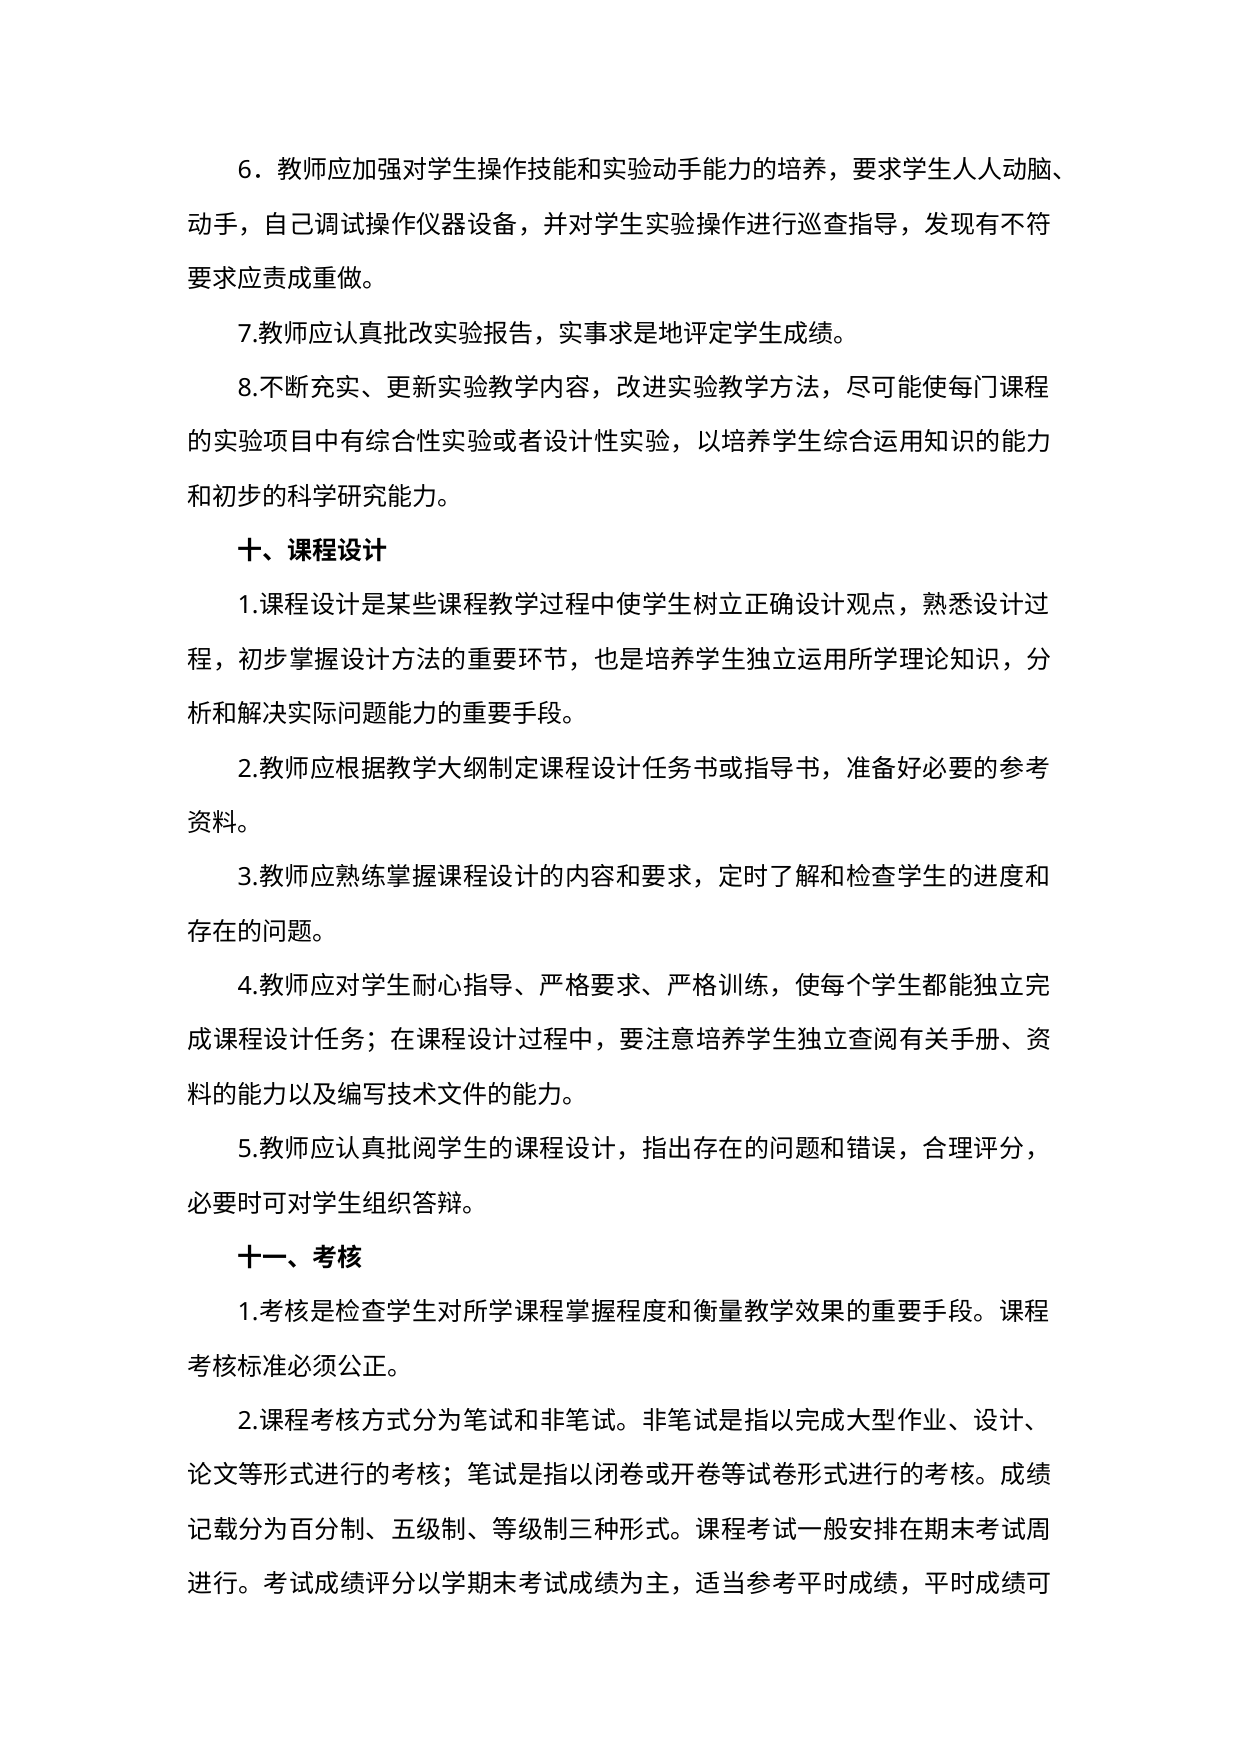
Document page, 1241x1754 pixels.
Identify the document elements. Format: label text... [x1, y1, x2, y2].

text 6．教师应加强对学生操作技能和实验动手能力的培养，要求学生人人动脑、动手，自己调试操作仪器设备，并对学生实验操作进行巡查指导，发现有不符要求应责成重做。 [187, 150, 1053, 295]
text 5.教师应认真批阅学生的课程设计，指出存在的问题和错误，合理评分，必要时可对学生组织答辩。 [187, 1129, 1053, 1219]
text 十、课程设计 [187, 531, 1053, 567]
text 1.考核是检查学生对所学课程掌握程度和衡量教学效果的重要手段。课程考核标准必须公正。 [187, 1292, 1053, 1382]
text 4.教师应对学生耐心指导、严格要求、严格训练，使每个学生都能独立完成课程设计任务；在课程设计过程中，要注意培养学生独立查阅有关手册、资料的能力以及编写技术文件的能力。 [187, 966, 1053, 1111]
text 1.课程设计是某些课程教学过程中使学生树立正确设计观点，熟悉设计过程，初步掌握设计方法的重要环节，也是培养学生独立运用所学理论知识，分析和解决实际问题能力的重要手段。 [187, 585, 1053, 730]
text 3.教师应熟练掌握课程设计的内容和要求，定时了解和检查学生的进度和存在的问题。 [187, 857, 1053, 947]
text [187, 1401, 1053, 1600]
text 8.不断充实、更新实验教学内容，改进实验教学方法，尽可能使每门课程的实验项目中有综合性实验或者设计性实验，以培养学生综合运用知识的能力和初步的科学研究能力。 [187, 367, 1053, 512]
text 7.教师应认真批改实验报告，实事求是地评定学生成绩。 [187, 313, 1053, 349]
text 2.教师应根据教学大纲制定课程设计任务书或指导书，准备好必要的参考资料。 [187, 748, 1053, 839]
text 十一、考核 [187, 1237, 1053, 1274]
